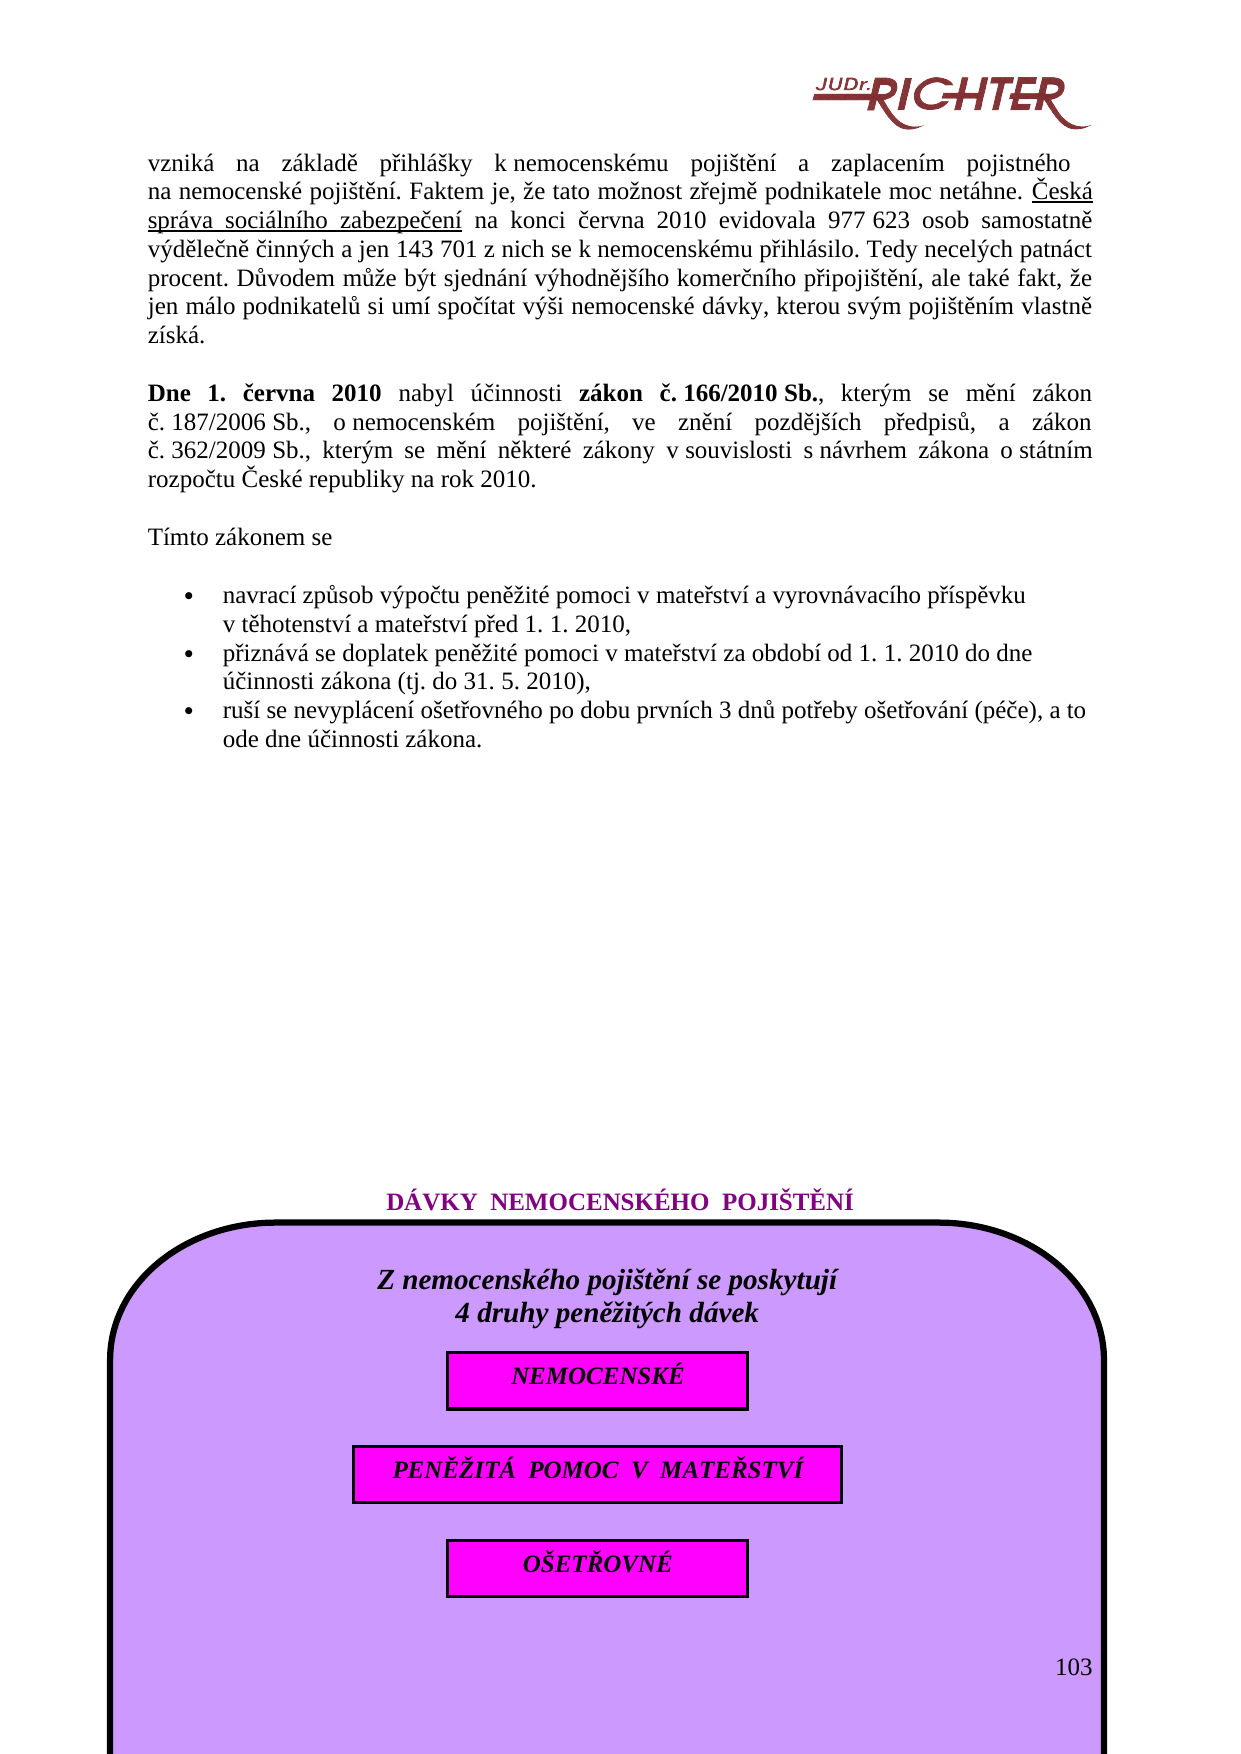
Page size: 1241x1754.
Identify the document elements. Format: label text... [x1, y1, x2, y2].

list přiznává se doplatek peněžité pomoci v mateřství za období od 1. 1. 2010 do dne účinnosti zákona (tj. do 31. 5. 2010), [185, 638, 1093, 695]
text Dne 1. června 2010 nabyl účinnosti zákon č. 166/2010 Sb., kterým se mění zákon č. 187/2006 Sb., o nemocenském pojištění, ve znění pozdějších předpisů, a zákon č. 362/2009 Sb., kterým se mění některé zákony v souvislosti s návrhem zákona o státním rozpočtu České republiky na rok 2010. [148, 378, 1093, 493]
list ruší se nevyplácení ošetřovného po dobu prvních 3 dnů potřeby ošetřování (péče), a to ode dne účinnosti zákona. [185, 695, 1093, 753]
picture [812, 73, 1093, 130]
text Tímto zákonem se [148, 522, 1093, 551]
list navrací způsob výpočtu peněžité pomoci v mateřství a vyrovnávacího příspěvku v těhotenství a mateřství před 1. 1. 2010, [185, 580, 1093, 638]
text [148, 148, 1093, 349]
text DÁVKY NEMOCENSKÉHO POJIŠTĚNÍ [148, 1187, 1093, 1216]
